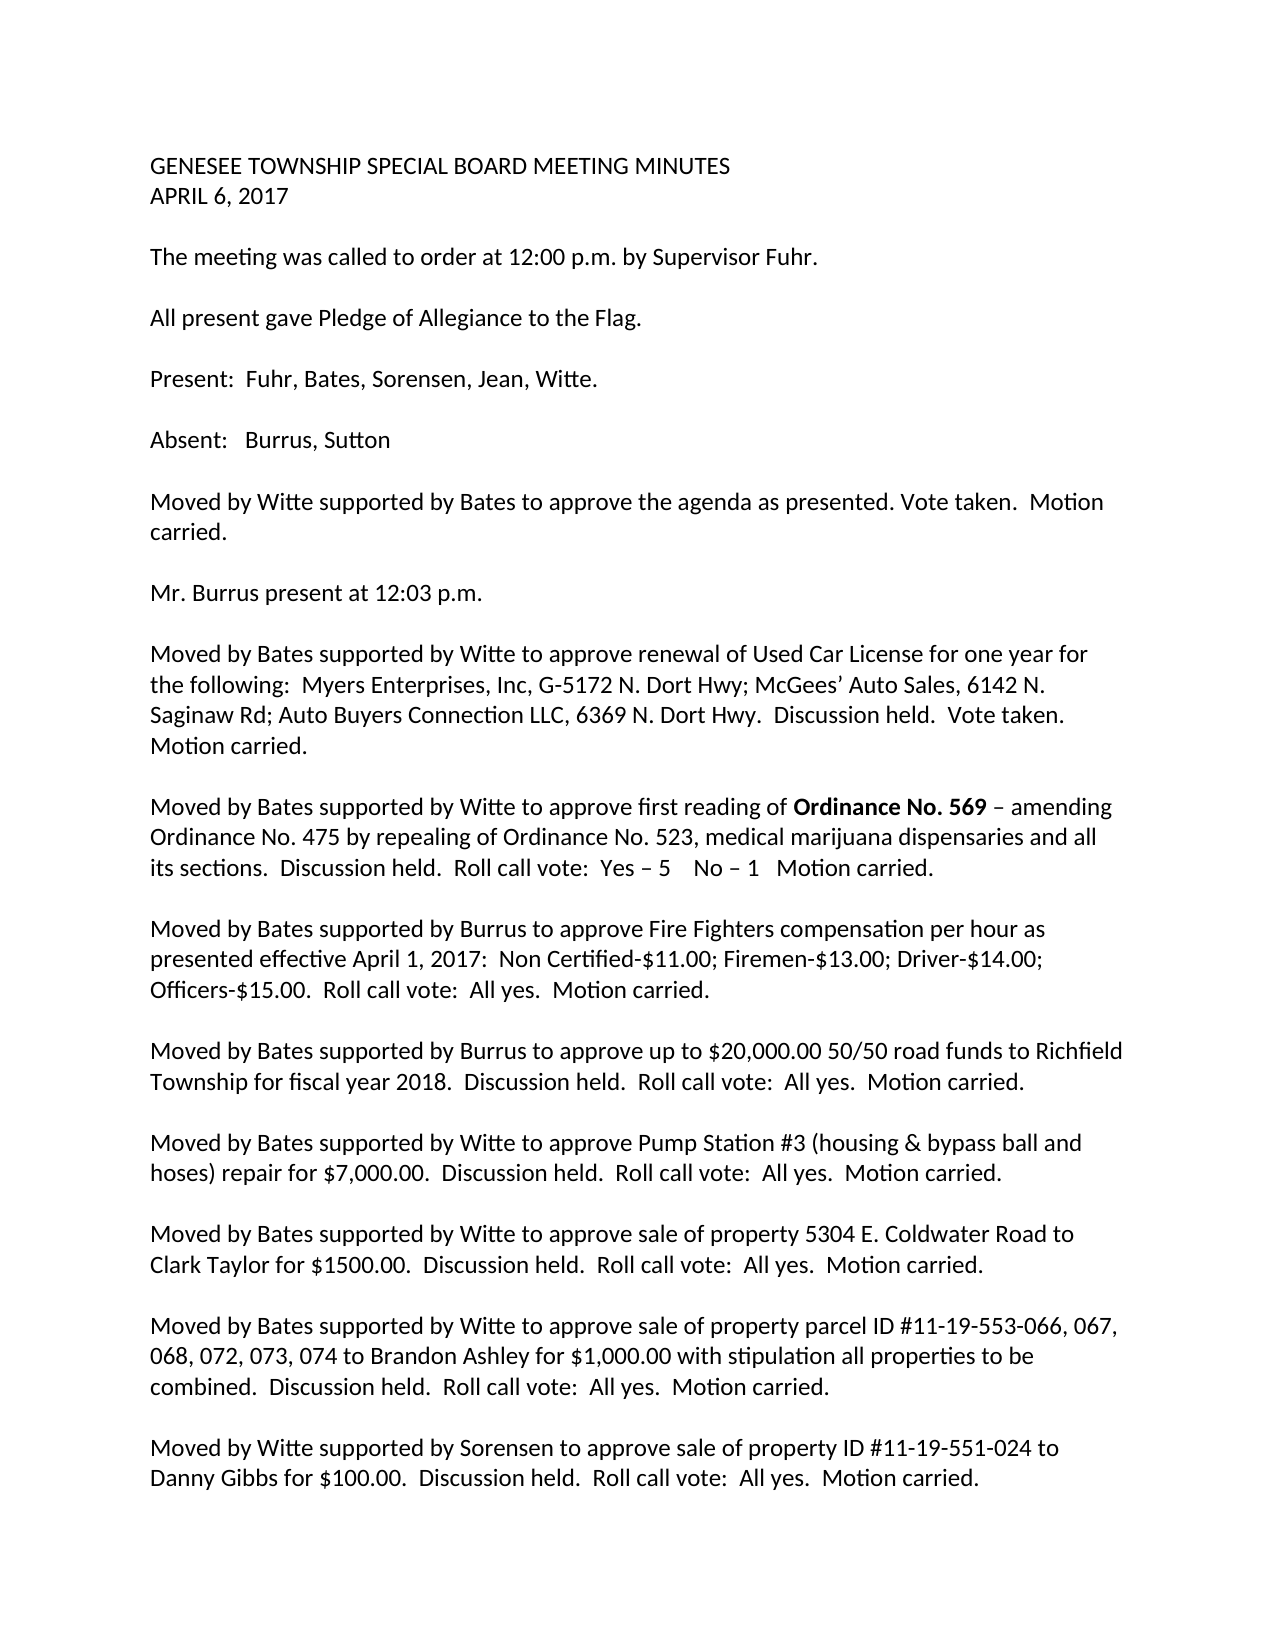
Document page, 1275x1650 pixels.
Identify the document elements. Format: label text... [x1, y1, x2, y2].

text APRIL 6, 2017 [150, 181, 1125, 211]
text Moved by Witte supported by Bates to approve the agenda as presented. Vote taken. Motion carried. [150, 486, 1125, 547]
text Moved by Bates supported by Burrus to approve up to $20,000.00 50/50 road funds to Richfield Township for fiscal year 2018. Discussion held. Roll call vote: All yes. Motion carried. [150, 1035, 1125, 1096]
text Moved by Witte supported by Sorensen to approve sale of property ID #11-19-551-024 to Danny Gibbs for $100.00. Discussion held. Roll call vote: All yes. Motion carried. [150, 1432, 1125, 1493]
text Moved by Bates supported by Witte to approve Pump Station #3 (housing & bypass ball and hoses) repair for $7,000.00. Discussion held. Roll call vote: All yes. Motion carried. [150, 1127, 1125, 1188]
text Present: Fuhr, Bates, Sorensen, Jean, Witte. [150, 364, 1125, 394]
text Moved by Bates supported by Witte to approve sale of property parcel ID #11-19-553-066, 067, 068, 072, 073, 074 to Brandon Ashley for $1,000.00 with stipulation all properties to be combined. Discussion held. Roll call vote: All yes. Motion carried. [150, 1310, 1125, 1401]
text Mr. Burrus present at 12:03 p.m. [150, 577, 1125, 608]
text Moved by Bates supported by Witte to approve sale of property 5304 E. Coldwater Road to Clark Taylor for $1500.00. Discussion held. Roll call vote: All yes. Motion carried. [150, 1218, 1125, 1279]
text GENESEE TOWNSHIP SPECIAL BOARD MEETING MINUTES [150, 150, 1125, 181]
text All present gave Pledge of Allegiance to the Flag. [150, 303, 1125, 333]
text Moved by Bates supported by Burrus to approve Fire Fighters compensation per hour as presented effective April 1, 2017: Non Certified-$11.00; Firemen-$13.00; Driver-$14.00; Officers-$15.00. Roll call vote: All yes. Motion carried. [150, 913, 1125, 1004]
text The meeting was called to order at 12:00 p.m. by Supervisor Fuhr. [150, 242, 1125, 272]
text Moved by Bates supported by Witte to approve renewal of Used Car License for one year for the following: Myers Enterprises, Inc, G-5172 N. Dort Hwy; McGees’ Auto Sales, 6142 N. Saginaw Rd; Auto Buyers Connection LLC, 6369 N. Dort Hwy. Discussion held. Vote taken. Motion carried. [150, 638, 1125, 760]
text Absent: Burrus, Sutton [150, 425, 1125, 455]
text Moved by Bates supported by Witte to approve first reading of Ordinance No. 569 – amending Ordinance No. 475 by repealing of Ordinance No. 523, medical marijuana dispensaries and all its sections. Discussion held. Roll call vote: Yes – 5 No – 1 Motion carried. [150, 791, 1125, 882]
